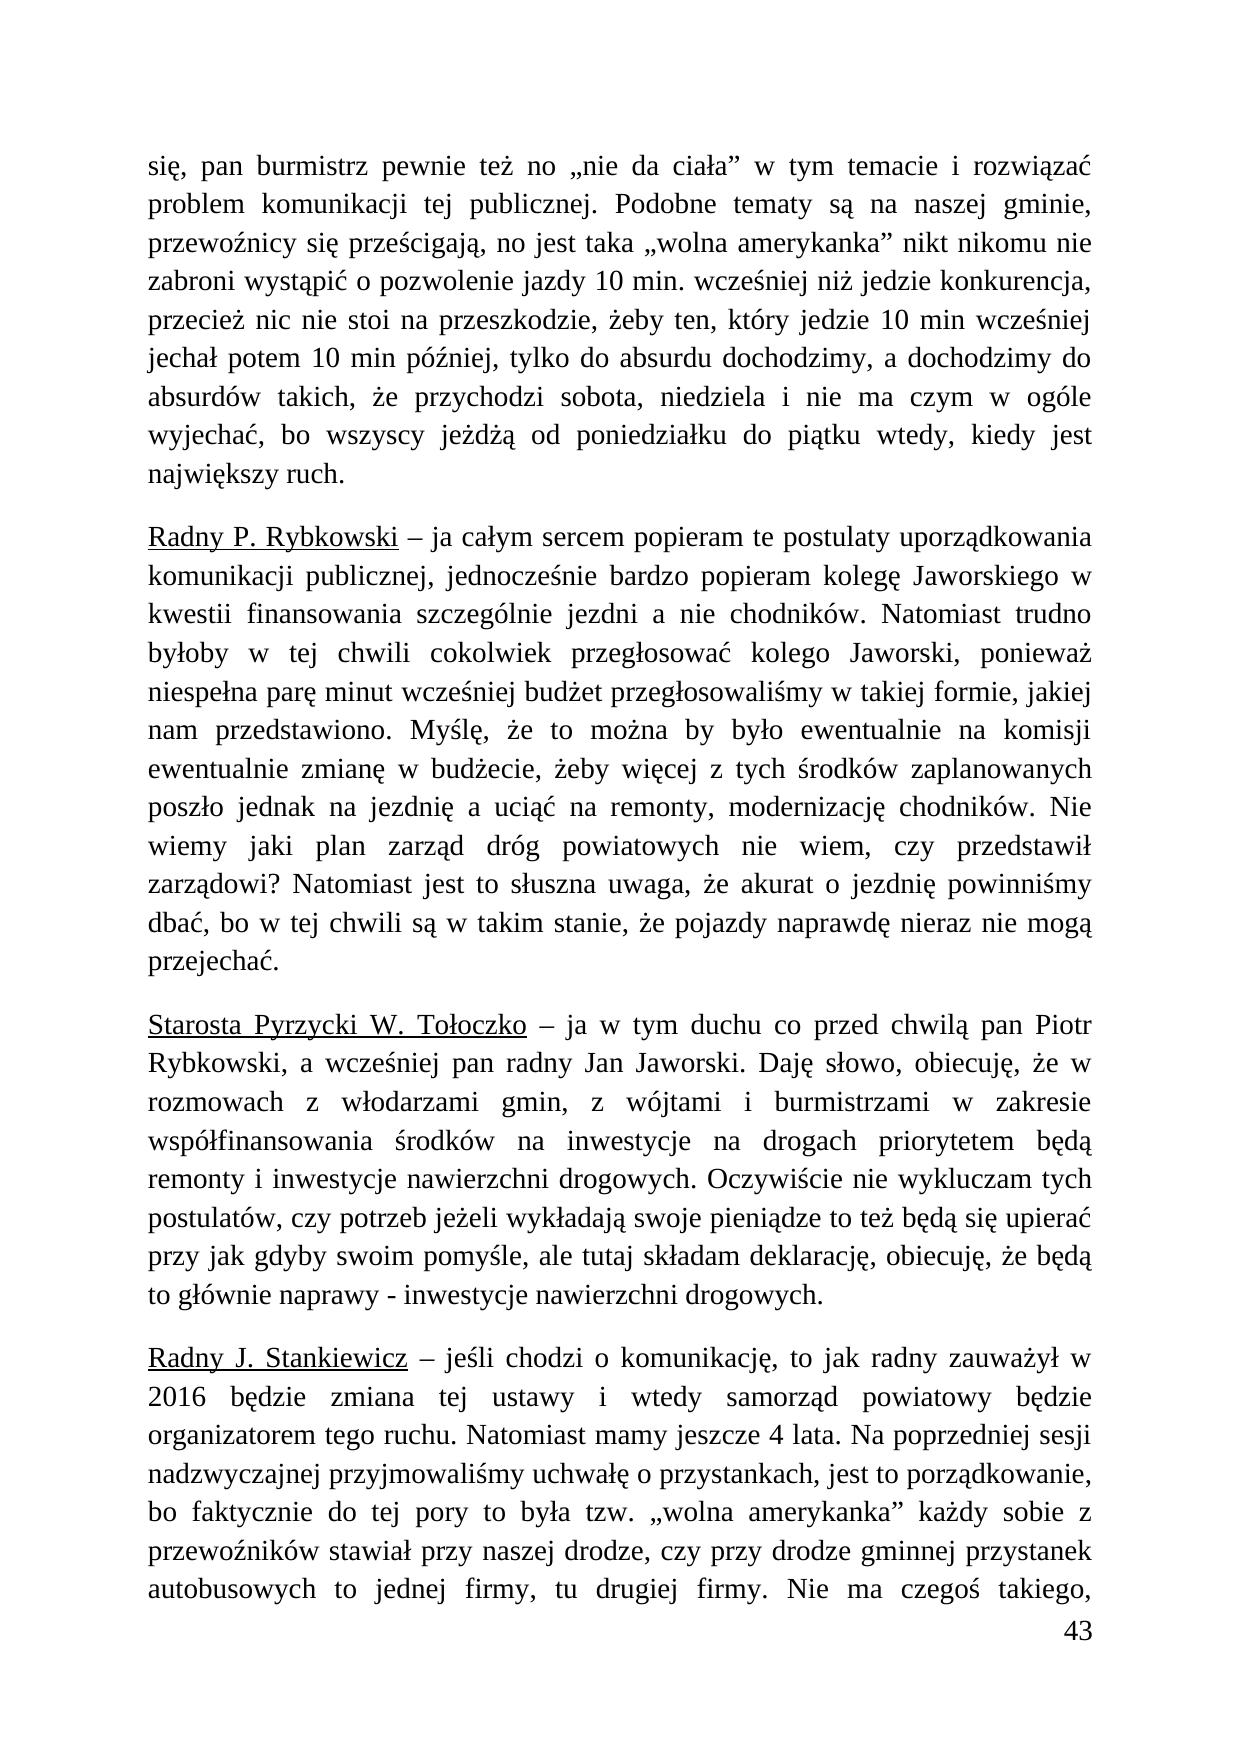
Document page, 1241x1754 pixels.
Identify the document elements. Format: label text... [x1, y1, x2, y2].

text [148, 1340, 1093, 1605]
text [148, 148, 1093, 489]
text Radny P. Rybkowski – ja całym sercem popieram te postulaty uporządkowania komunikacji publicznej, jednocześnie bardzo popieram kolegę Jaworskiego w kwestii finansowania szczególnie jezdni a nie chodników. Natomiast trudno byłoby w tej chwili cokolwiek przegłosować kolego Jaworski, ponieważ niespełna parę minut wcześniej budżet przegłosowaliśmy w takiej formie, jakiej nam przedstawiono. Myślę, że to można by było ewentualnie na komisji ewentualnie zmianę w budżecie, żeby więcej z tych środków zaplanowanych poszło jednak na jezdnię a uciąć na remonty, modernizację chodników. Nie wiemy jaki plan zarząd dróg powiatowych nie wiem, czy przedstawił zarządowi? Natomiast jest to słuszna uwaga, że akurat o jezdnię powinniśmy dbać, bo w tej chwili są w takim stanie, że pojazdy naprawdę nieraz nie mogą przejechać. [148, 519, 1093, 977]
text Starosta Pyrzycki W. Tołoczko – ja w tym duchu co przed chwilą pan Piotr Rybkowski, a wcześniej pan radny Jan Jaworski. Daję słowo, obiecuję, że w rozmowach z włodarzami gmin, z wójtami i burmistrzami w zakresie współfinansowania środków na inwestycje na drogach priorytetem będą remonty i inwestycje nawierzchni drogowych. Oczywiście nie wykluczam tych postulatów, czy potrzeb jeżeli wykładają swoje pieniądze to też będą się upierać przy jak gdyby swoim pomyśle, ale tutaj składam deklarację, obiecuję, że będą to głównie naprawy - inwestycje nawierzchni drogowych. [148, 1007, 1093, 1310]
